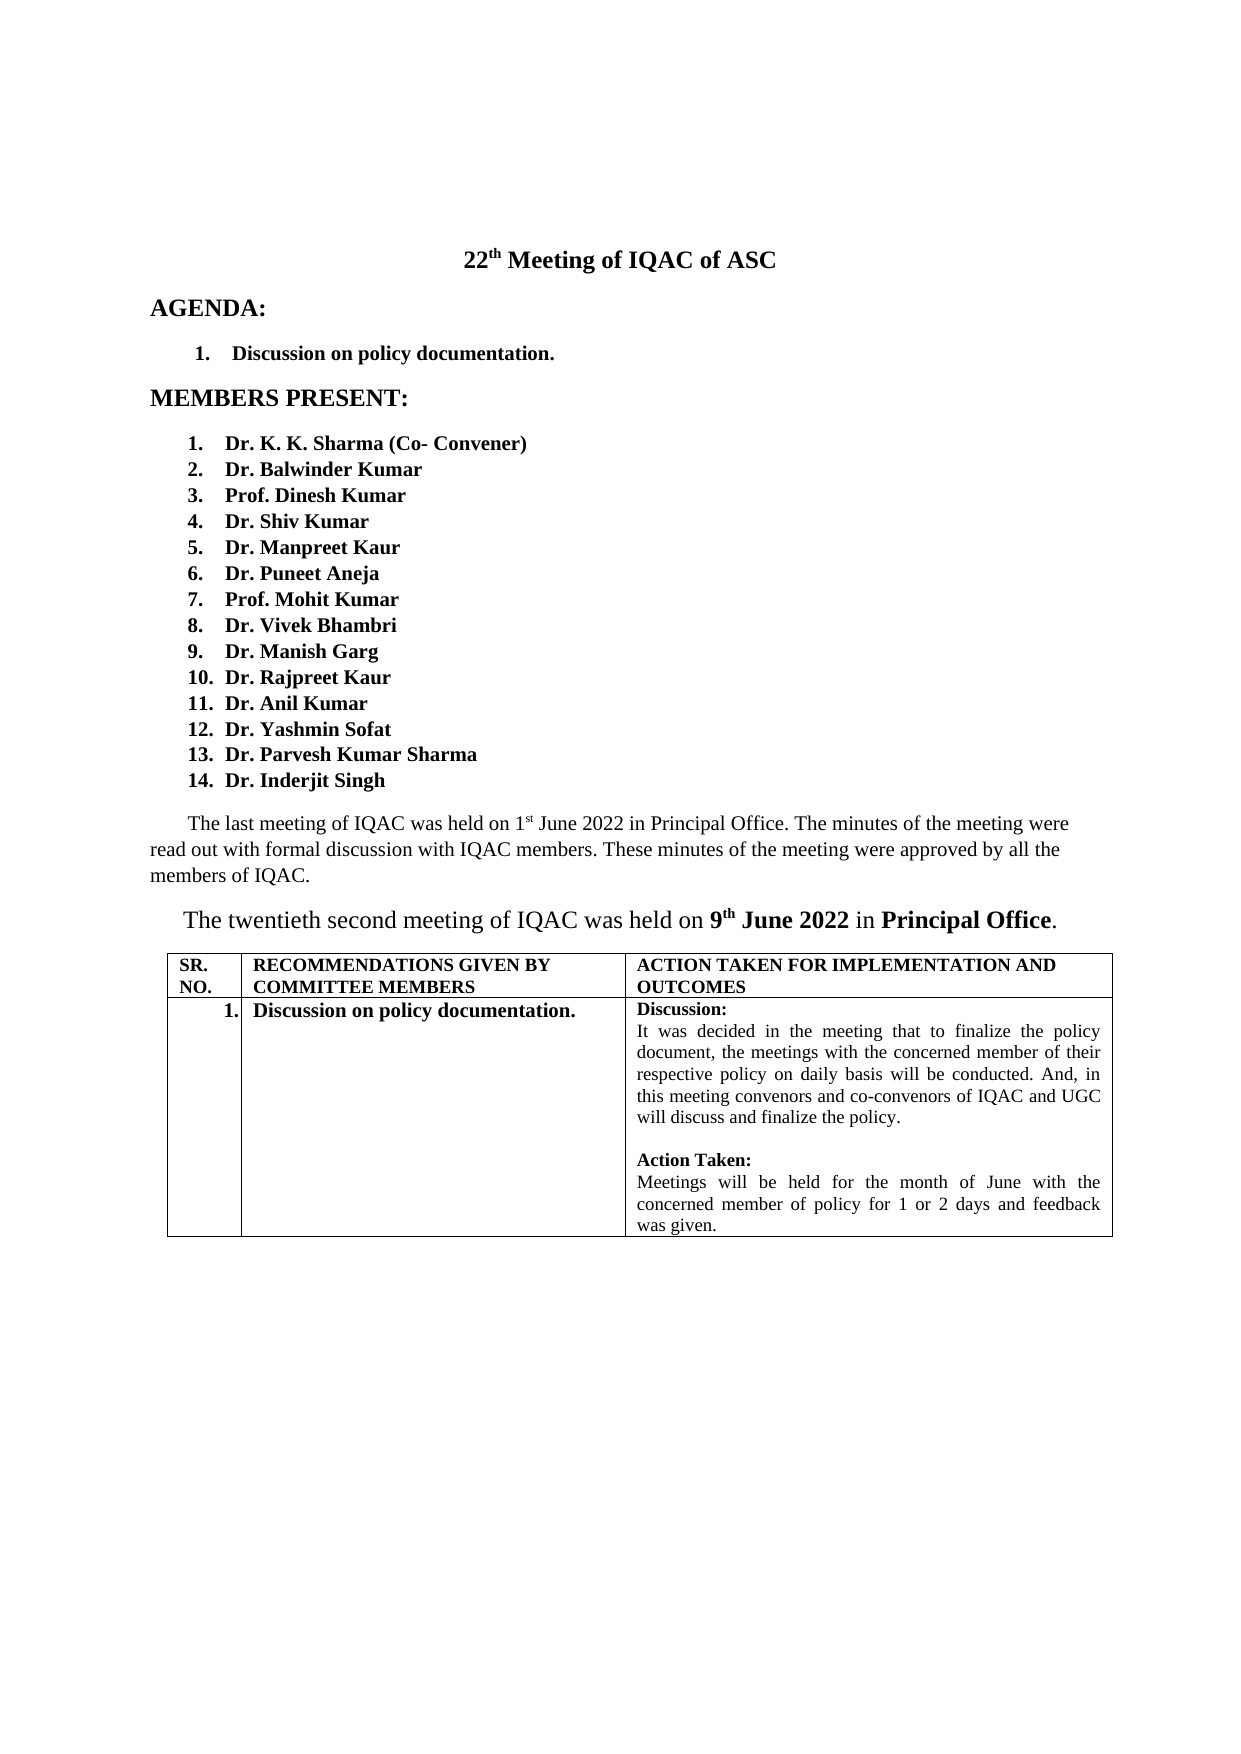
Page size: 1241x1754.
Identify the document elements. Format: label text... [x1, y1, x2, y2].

table_header SR. NO. [168, 954, 241, 997]
list Prof. Mohit Kumar [187, 587, 1090, 611]
list Dr. Balwinder Kumar [187, 457, 1090, 481]
list Dr. Anil Kumar [187, 691, 1090, 714]
table_cell Discussion: It was decided in the meeting that to finalize the policy document, the meetings with the concerned member of their respective policy on daily basis will be conducted. And, in this meeting convenors and co-convenors of IQAC and UGC will discuss and finalize the policy. Action Taken: Meetings will be held for the month of June with the concerned member of policy for 1 or 2 days and feedback was given. [626, 998, 1112, 1236]
table_cell [168, 998, 241, 1236]
text 22th Meeting of IQAC of ASC [150, 245, 1090, 274]
text The last meeting of IQAC was held on 1st June 2022 in Principal Office. The minutes of the meeting were read out with formal discussion with IQAC members. These minutes of the meeting were approved by all the members of IQAC. [150, 811, 1090, 887]
list Dr. Manpreet Kaur [187, 535, 1090, 559]
list Dr. Puneet Aneja [187, 561, 1090, 585]
list Dr. K. K. Sharma (Co- Convener) [187, 431, 1090, 455]
table_cell Discussion on policy documentation. [242, 998, 625, 1236]
list Dr. Shiv Kumar [187, 509, 1090, 533]
list Discussion on policy documentation. [194, 341, 1090, 365]
list Dr. Rajpreet Kaur [187, 664, 1090, 689]
text The twentieth second meeting of IQAC was held on 9th June 2022 in Principal Office. [150, 905, 1090, 934]
table_header RECOMMENDATIONS GIVEN BY COMMITTEE MEMBERS [242, 954, 625, 997]
text MEMBERS PRESENT: [150, 383, 1090, 412]
table_header ACTION TAKEN FOR IMPLEMENTATION AND OUTCOMES [626, 954, 1112, 997]
text AGENDA: [150, 293, 1090, 322]
list Dr. Yashmin Sofat [187, 716, 1090, 741]
list Dr. Parvesh Kumar Sharma [187, 742, 1090, 766]
list Dr. Inderjit Singh [187, 768, 1090, 792]
list Dr. Vivek Bhambri [187, 613, 1090, 637]
list Prof. Dinesh Kumar [187, 483, 1090, 507]
list Dr. Manish Garg [187, 639, 1090, 663]
